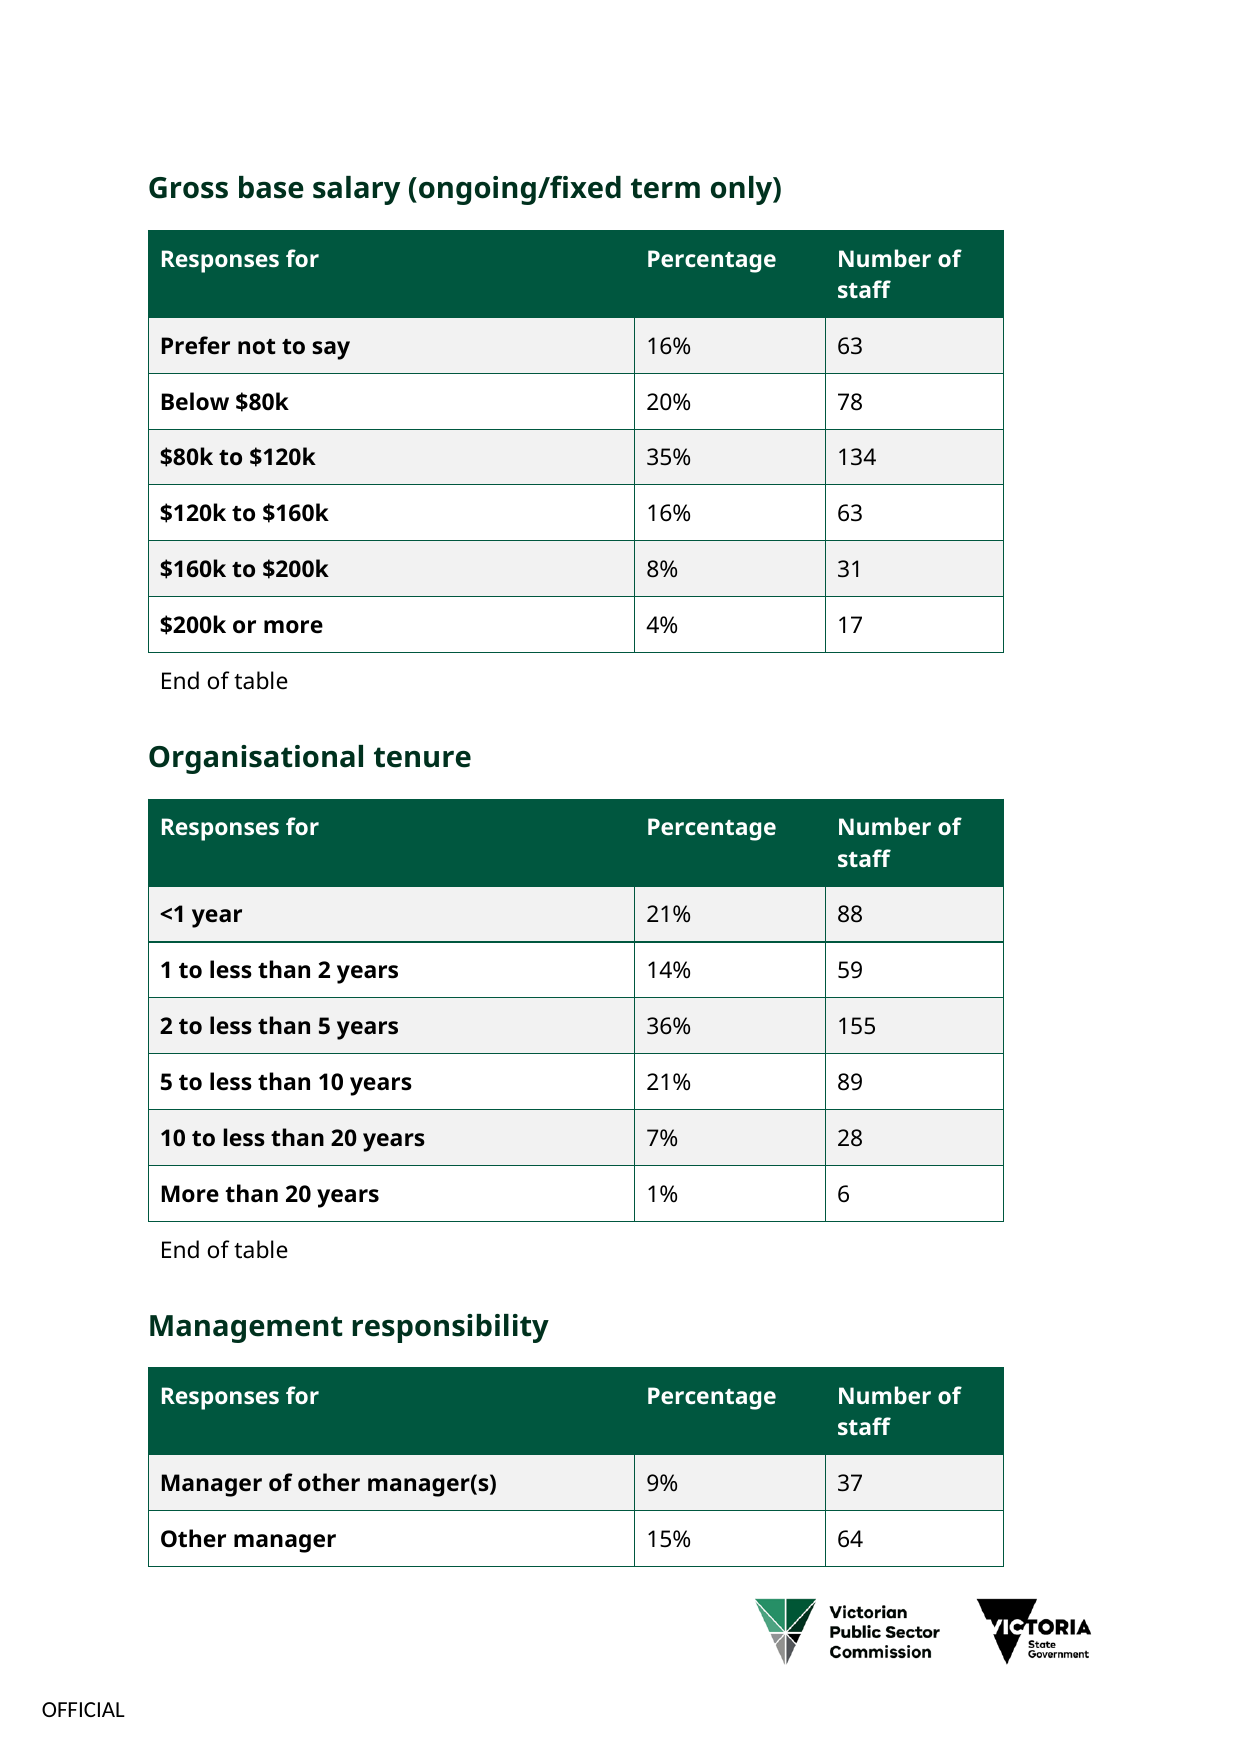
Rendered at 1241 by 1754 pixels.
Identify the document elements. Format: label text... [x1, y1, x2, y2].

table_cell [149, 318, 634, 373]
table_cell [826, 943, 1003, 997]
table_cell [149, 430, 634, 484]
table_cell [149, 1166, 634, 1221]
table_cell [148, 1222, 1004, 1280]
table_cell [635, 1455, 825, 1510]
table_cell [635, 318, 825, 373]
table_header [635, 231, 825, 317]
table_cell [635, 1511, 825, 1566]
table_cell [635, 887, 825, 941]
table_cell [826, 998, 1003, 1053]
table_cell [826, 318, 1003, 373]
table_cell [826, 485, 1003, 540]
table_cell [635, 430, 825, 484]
picture [754, 1598, 1093, 1666]
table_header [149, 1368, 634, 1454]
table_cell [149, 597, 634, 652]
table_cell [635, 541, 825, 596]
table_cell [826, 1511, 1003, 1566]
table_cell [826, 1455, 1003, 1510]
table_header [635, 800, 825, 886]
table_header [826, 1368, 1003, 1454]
subtitle Organisational tenure [148, 736, 1092, 776]
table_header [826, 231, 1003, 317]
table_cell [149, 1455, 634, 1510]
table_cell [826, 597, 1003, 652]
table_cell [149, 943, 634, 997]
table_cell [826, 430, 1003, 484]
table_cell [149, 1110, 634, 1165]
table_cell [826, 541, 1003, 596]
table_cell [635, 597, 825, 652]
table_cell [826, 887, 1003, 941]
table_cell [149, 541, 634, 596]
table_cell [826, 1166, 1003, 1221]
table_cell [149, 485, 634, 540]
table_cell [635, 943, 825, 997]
subtitle Gross base salary (ongoing/fixed term only) [148, 167, 1092, 207]
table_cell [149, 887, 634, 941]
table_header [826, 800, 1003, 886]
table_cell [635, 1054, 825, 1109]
subtitle Management responsibility [148, 1305, 1092, 1344]
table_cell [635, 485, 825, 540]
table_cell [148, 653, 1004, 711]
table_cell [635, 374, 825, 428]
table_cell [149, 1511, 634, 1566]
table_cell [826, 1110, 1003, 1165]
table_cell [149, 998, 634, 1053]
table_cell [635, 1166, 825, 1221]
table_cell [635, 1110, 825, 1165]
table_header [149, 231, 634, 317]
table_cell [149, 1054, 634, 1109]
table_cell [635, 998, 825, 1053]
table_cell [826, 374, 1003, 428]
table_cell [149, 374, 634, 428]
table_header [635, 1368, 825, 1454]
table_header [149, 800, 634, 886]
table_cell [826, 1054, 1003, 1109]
